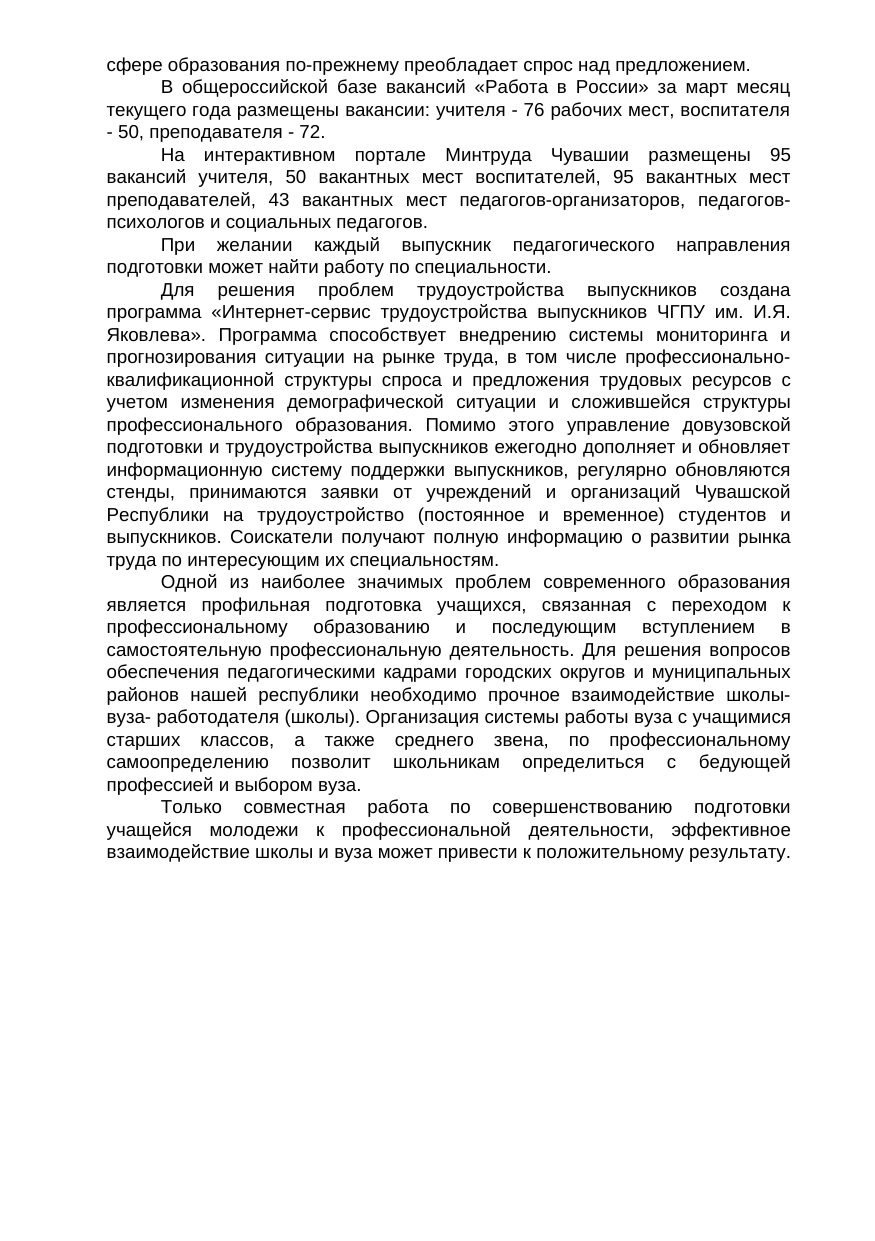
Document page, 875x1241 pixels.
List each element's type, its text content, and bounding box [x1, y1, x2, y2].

text Для решения проблем трудоустройства выпускников создана программа «Интернет-сервис трудоустройства выпускников ЧГПУ им. И.Я. Яковлева». Программа способствует внедрению системы мониторинга и прогнозирования ситуации на рынке труда, в том числе профессионально-квалификационной структуры спроса и предложения трудовых ресурсов с учетом изменения демографической ситуации и сложившейся структуры профессионального образования. Помимо этого управление довузовской подготовки и трудоустройства выпускников ежегодно дополняет и обновляет информационную систему поддержки выпускников, регулярно обновляются стенды, принимаются заявки от учреждений и организаций Чувашской Республики на трудоустройство (постоянное и временное) студентов и выпускников. Соискатели получают полную информацию о развитии рынка труда по интересующим их специальностям. [106, 278, 791, 571]
text На интерактивном портале Минтруда Чувашии размещены 95 вакансий учителя, 50 вакантных мест воспитателей, 95 вакантных мест преподавателей, 43 вакантных мест педагогов-организаторов, педагогов-психологов и социальных педагогов. [106, 143, 791, 233]
text Только совместная работа по совершенствованию подготовки учащейся молодежи к профессиональной деятельности, эффективное взаимодействие школы и вуза может привести к положительному результату. [106, 796, 791, 886]
text При желании каждый выпускник педагогического направления подготовки может найти работу по специальности. [106, 233, 791, 278]
text Одной из наиболее значимых проблем современного образования является профильная подготовка учащихся, связанная с переходом к профессиональному образованию и последующим вступлением в самостоятельную профессиональную деятельность. Для решения вопросов обеспечения педагогическими кадрами городских округов и муниципальных районов нашей республики необходимо прочное взаимодействие школы-вуза- работодателя (школы). Организация системы работы вуза с учащимися старших классов, а также среднего звена, по профессиональному самоопределению позволит школьникам определиться с бедующей профессией и выбором вуза. [106, 571, 791, 796]
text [106, 53, 791, 76]
text В общероссийской базе вакансий «Работа в России» за март месяц текущего года размещены вакансии: учителя - 76 рабочих мест, воспитателя - 50, преподавателя - 72. [106, 76, 791, 143]
